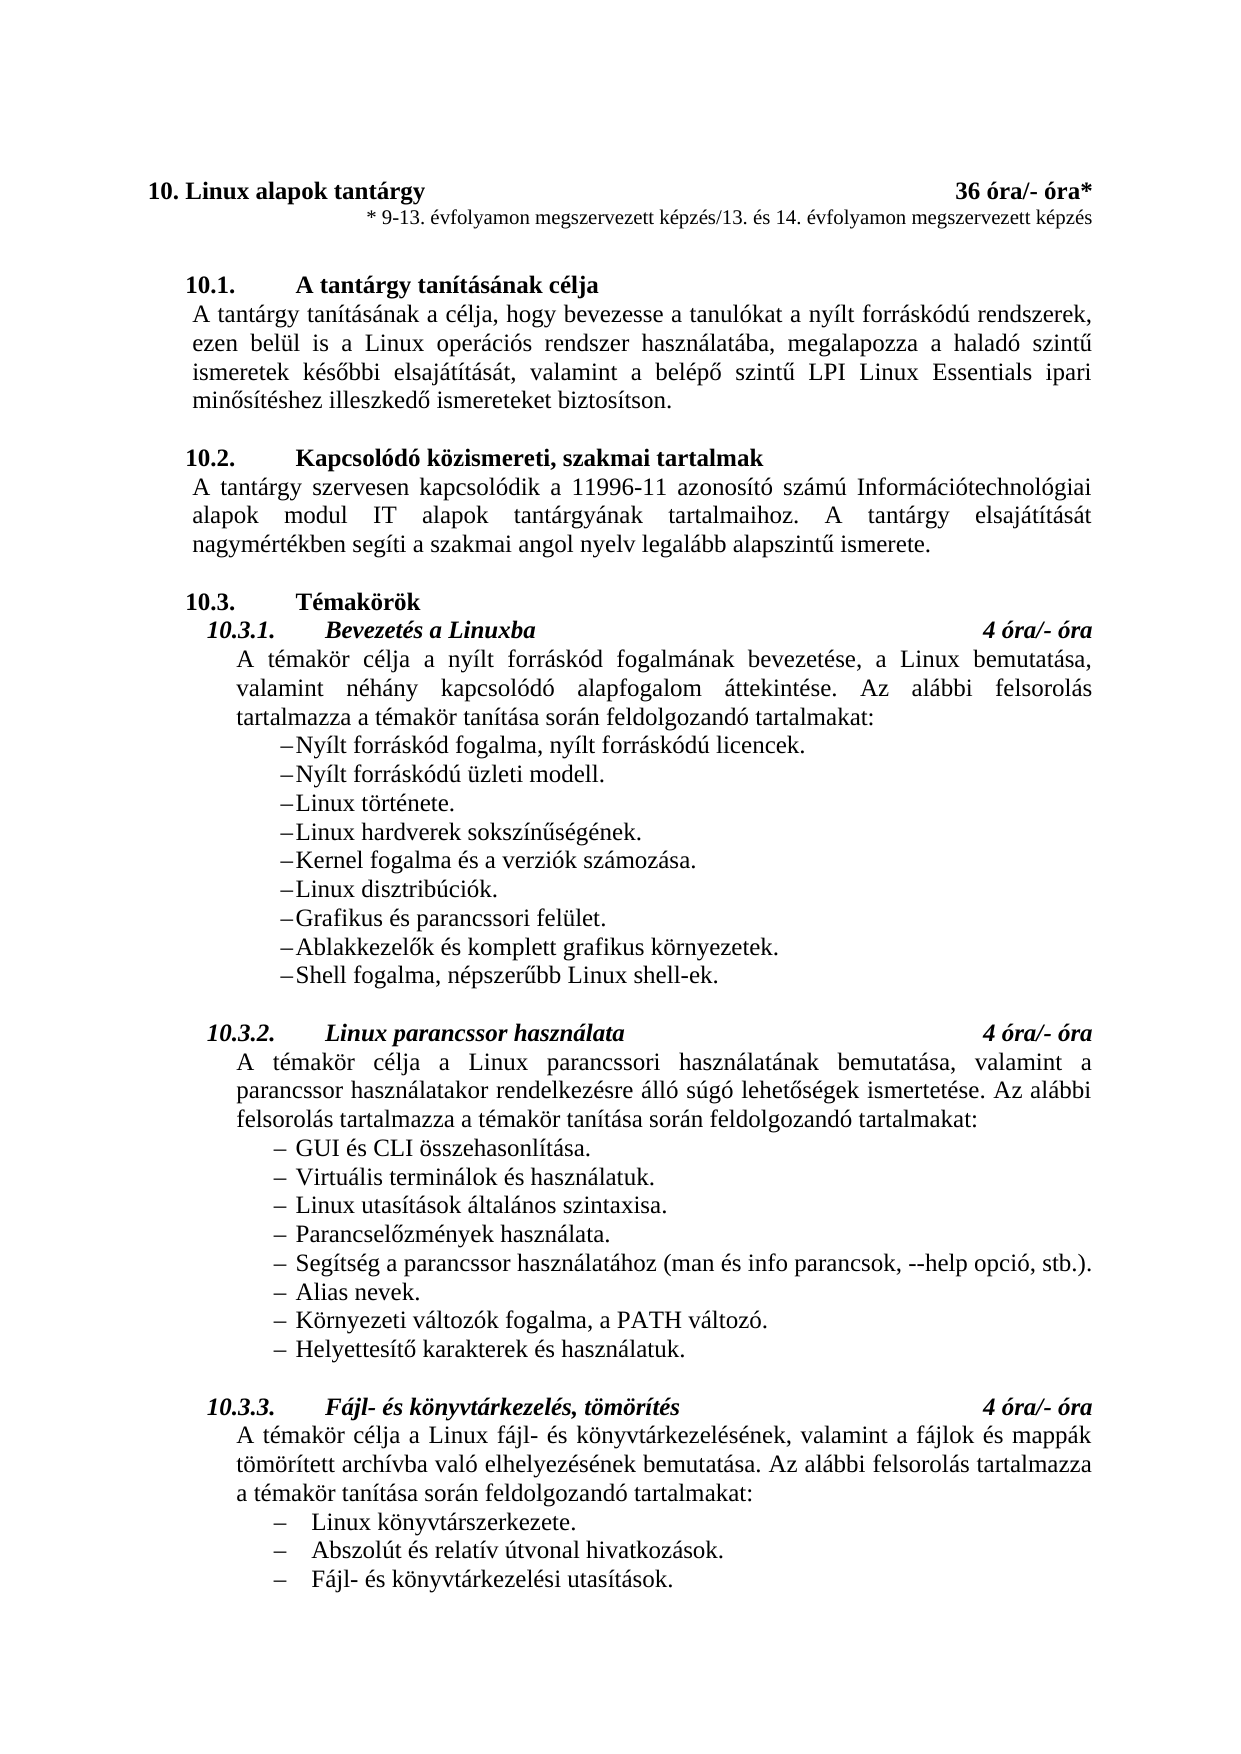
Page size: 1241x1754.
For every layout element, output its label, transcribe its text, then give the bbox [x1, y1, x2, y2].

list Linux alapok tantárgy 36 óra/- óra* [148, 176, 1093, 205]
list Bevezetés a Linuxba 4 óra/- óra [207, 615, 1093, 644]
list Fájl- és könyvtárkezelés, tömörítés 4 óra/- óra [207, 1392, 1093, 1420]
text A témakör célja a nyílt forráskód fogalmának bevezetése, a Linux bemutatása, valamint néhány kapcsolódó alapfogalom áttekintése. Az alábbi felsorolás tartalmazza a témakör tanítása során feldolgozandó tartalmakat: [236, 644, 1093, 730]
list Kapcsolódó közismereti, szakmai tartalmak [185, 443, 1093, 472]
list Ablakkezelők és komplett grafikus környezetek. [280, 932, 1093, 960]
list Grafikus és parancssori felület. [280, 903, 1093, 932]
list Linux hardverek sokszínűségének. [280, 817, 1093, 845]
list Linux könyvtárszerkezete. [274, 1507, 1093, 1535]
list Segítség a parancssor használatához (man és info parancsok, --help opció, stb.). [274, 1248, 1093, 1277]
list Alias nevek. [274, 1277, 1093, 1305]
text A témakör célja a Linux fájl- és könyvtárkezelésének, valamint a fájlok és mappák tömörített archívba való elhelyezésének bemutatása. Az alábbi felsorolás tartalmazza a témakör tanítása során feldolgozandó tartalmakat: [236, 1420, 1093, 1507]
list Parancselőzmények használata. [274, 1219, 1093, 1248]
list Nyílt forráskód fogalma, nyílt forráskódú licencek. [280, 730, 1093, 759]
list Linux utasítások általános szintaxisa. [274, 1190, 1093, 1219]
text A tantárgy szervesen kapcsolódik a 11996-11 azonosító számú Információtechnológiai alapok modul IT alapok tantárgyának tartalmaihoz. A tantárgy elsajátítását nagymértékben segíti a szakmai angol nyelv legalább alapszintű ismerete. [192, 472, 1093, 558]
list Témakörök [185, 587, 1093, 615]
list GUI és CLI összehasonlítása. [274, 1133, 1093, 1162]
text * 9-13. évfolyamon megszervezett képzés/13. és 14. évfolyamon megszervezett képzés [148, 205, 1093, 229]
list Linux parancssor használata 4 óra/- óra [207, 1018, 1093, 1047]
text A tantárgy tanításának a célja, hogy bevezesse a tanulókat a nyílt forráskódú rendszerek, ezen belül is a Linux operációs rendszer használatába, megalapozza a haladó szintű ismeretek későbbi elsajátítását, valamint a belépő szintű LPI Linux Essentials ipari minősítéshez illeszkedő ismereteket biztosítson. [192, 299, 1093, 414]
text A témakör célja a Linux parancssori használatának bemutatása, valamint a parancssor használatakor rendelkezésre álló súgó lehetőségek ismertetése. Az alábbi felsorolás tartalmazza a témakör tanítása során feldolgozandó tartalmakat: [236, 1047, 1093, 1133]
list Helyettesítő karakterek és használatuk. [274, 1334, 1093, 1363]
list Nyílt forráskódú üzleti modell. [280, 759, 1093, 788]
list Virtuális terminálok és használatuk. [274, 1162, 1093, 1190]
list Környezeti változók fogalma, a PATH változó. [274, 1305, 1093, 1334]
list Abszolút és relatív útvonal hivatkozások. [274, 1535, 1093, 1564]
list Shell fogalma, népszerűbb Linux shell-ek. [280, 960, 1093, 989]
list Fájl- és könyvtárkezelési utasítások. [274, 1564, 1093, 1593]
list Linux története. [280, 788, 1093, 817]
list A tantárgy tanításának célja [185, 270, 1093, 299]
list Linux disztribúciók. [280, 874, 1093, 903]
list Kernel fogalma és a verziók számozása. [280, 845, 1093, 874]
